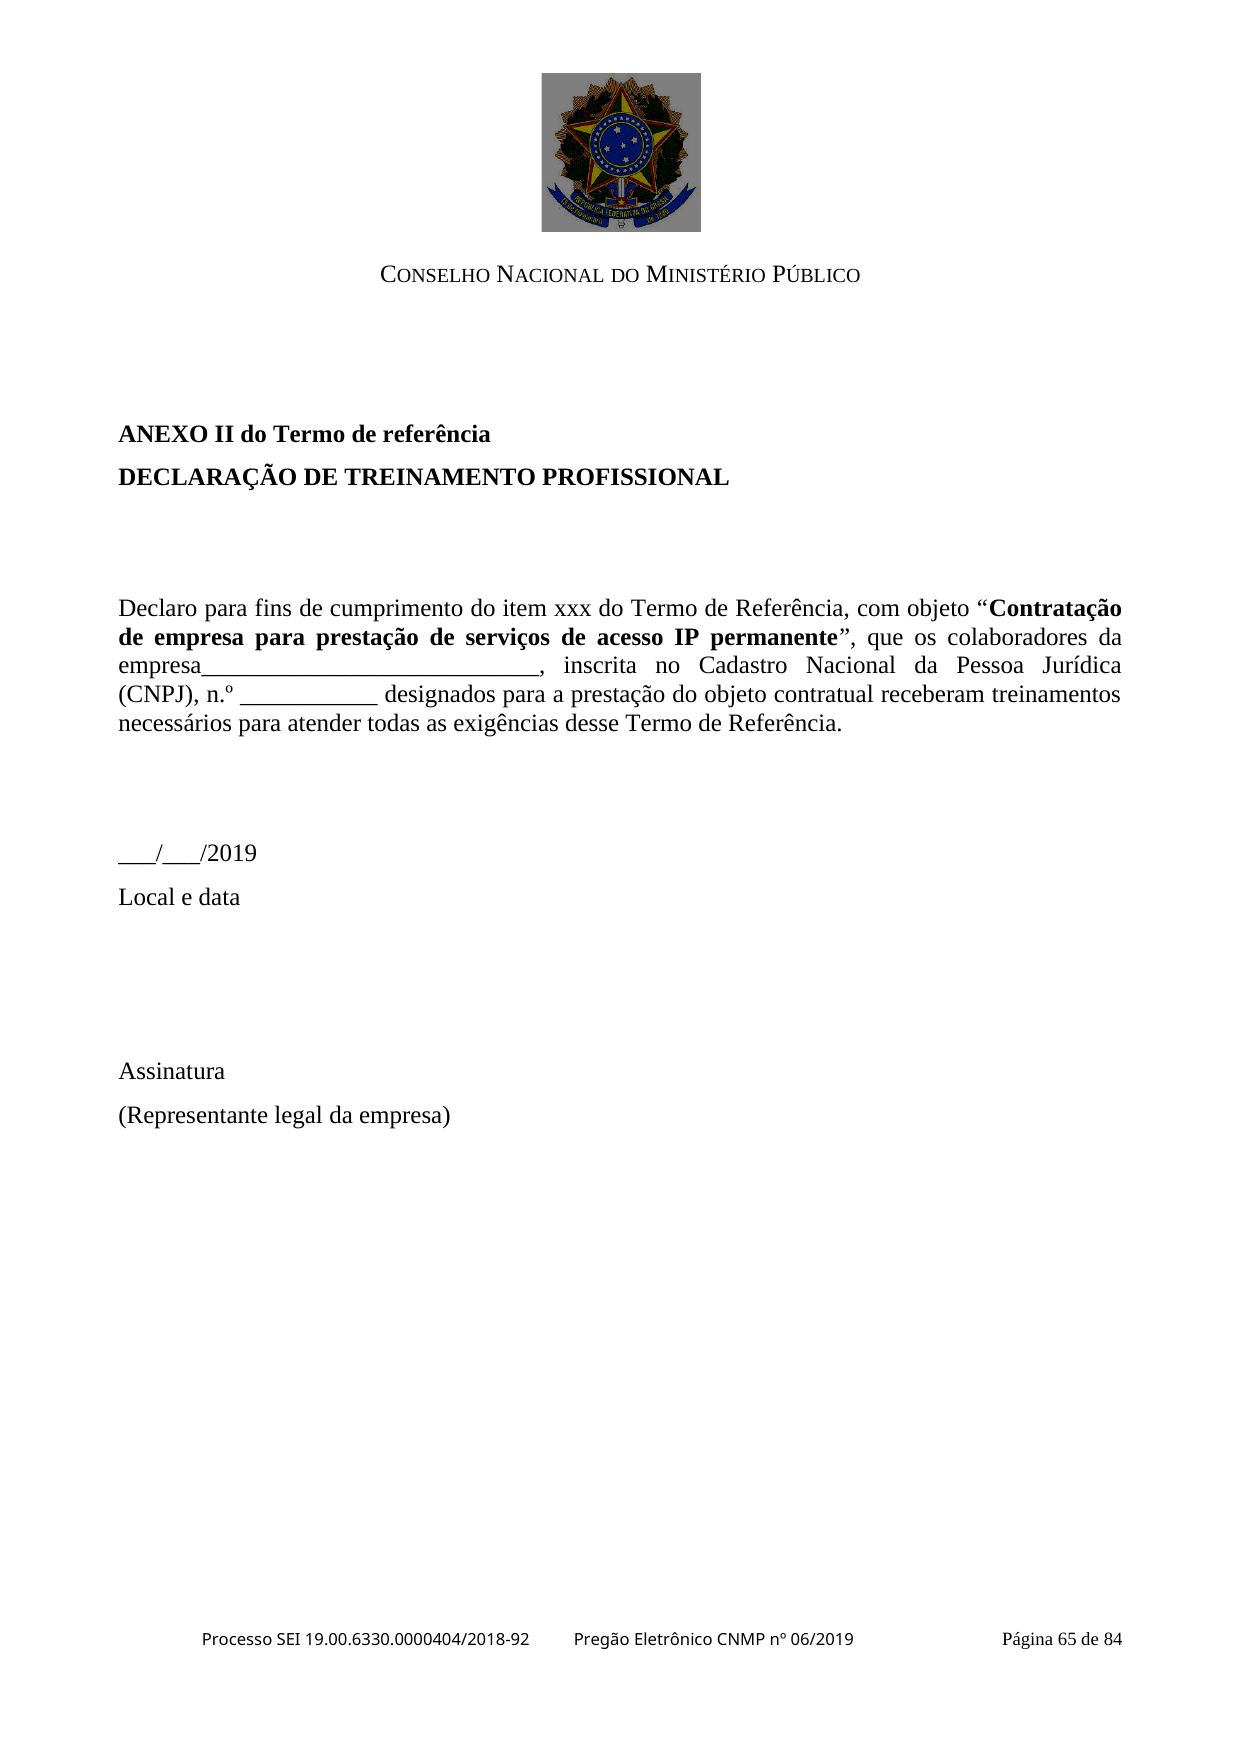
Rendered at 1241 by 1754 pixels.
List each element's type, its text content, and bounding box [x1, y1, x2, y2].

text Assinatura [118, 1056, 1122, 1085]
text Local e data [118, 882, 1122, 911]
text ___/___/2019 [118, 838, 1122, 867]
text ANEXO II do Termo de referência [118, 419, 1122, 447]
text Declaro para fins de cumprimento do item xxx do Termo de Referência, com objeto “Contratação de empresa para prestação de serviços de acesso IP permanente”, que os colaboradores da empresa___________________________, inscrita no Cadastro Nacional da Pessoa Jurídica (CNPJ), n.º ___________ designados para a prestação do objeto contratual receberam treinamentos necessários para atender todas as exigências desse Termo de Referência. [118, 593, 1122, 737]
text (Representante legal da empresa) [118, 1100, 1122, 1128]
text DECLARAÇÃO DE TREINAMENTO PROFISSIONAL [118, 462, 1122, 491]
